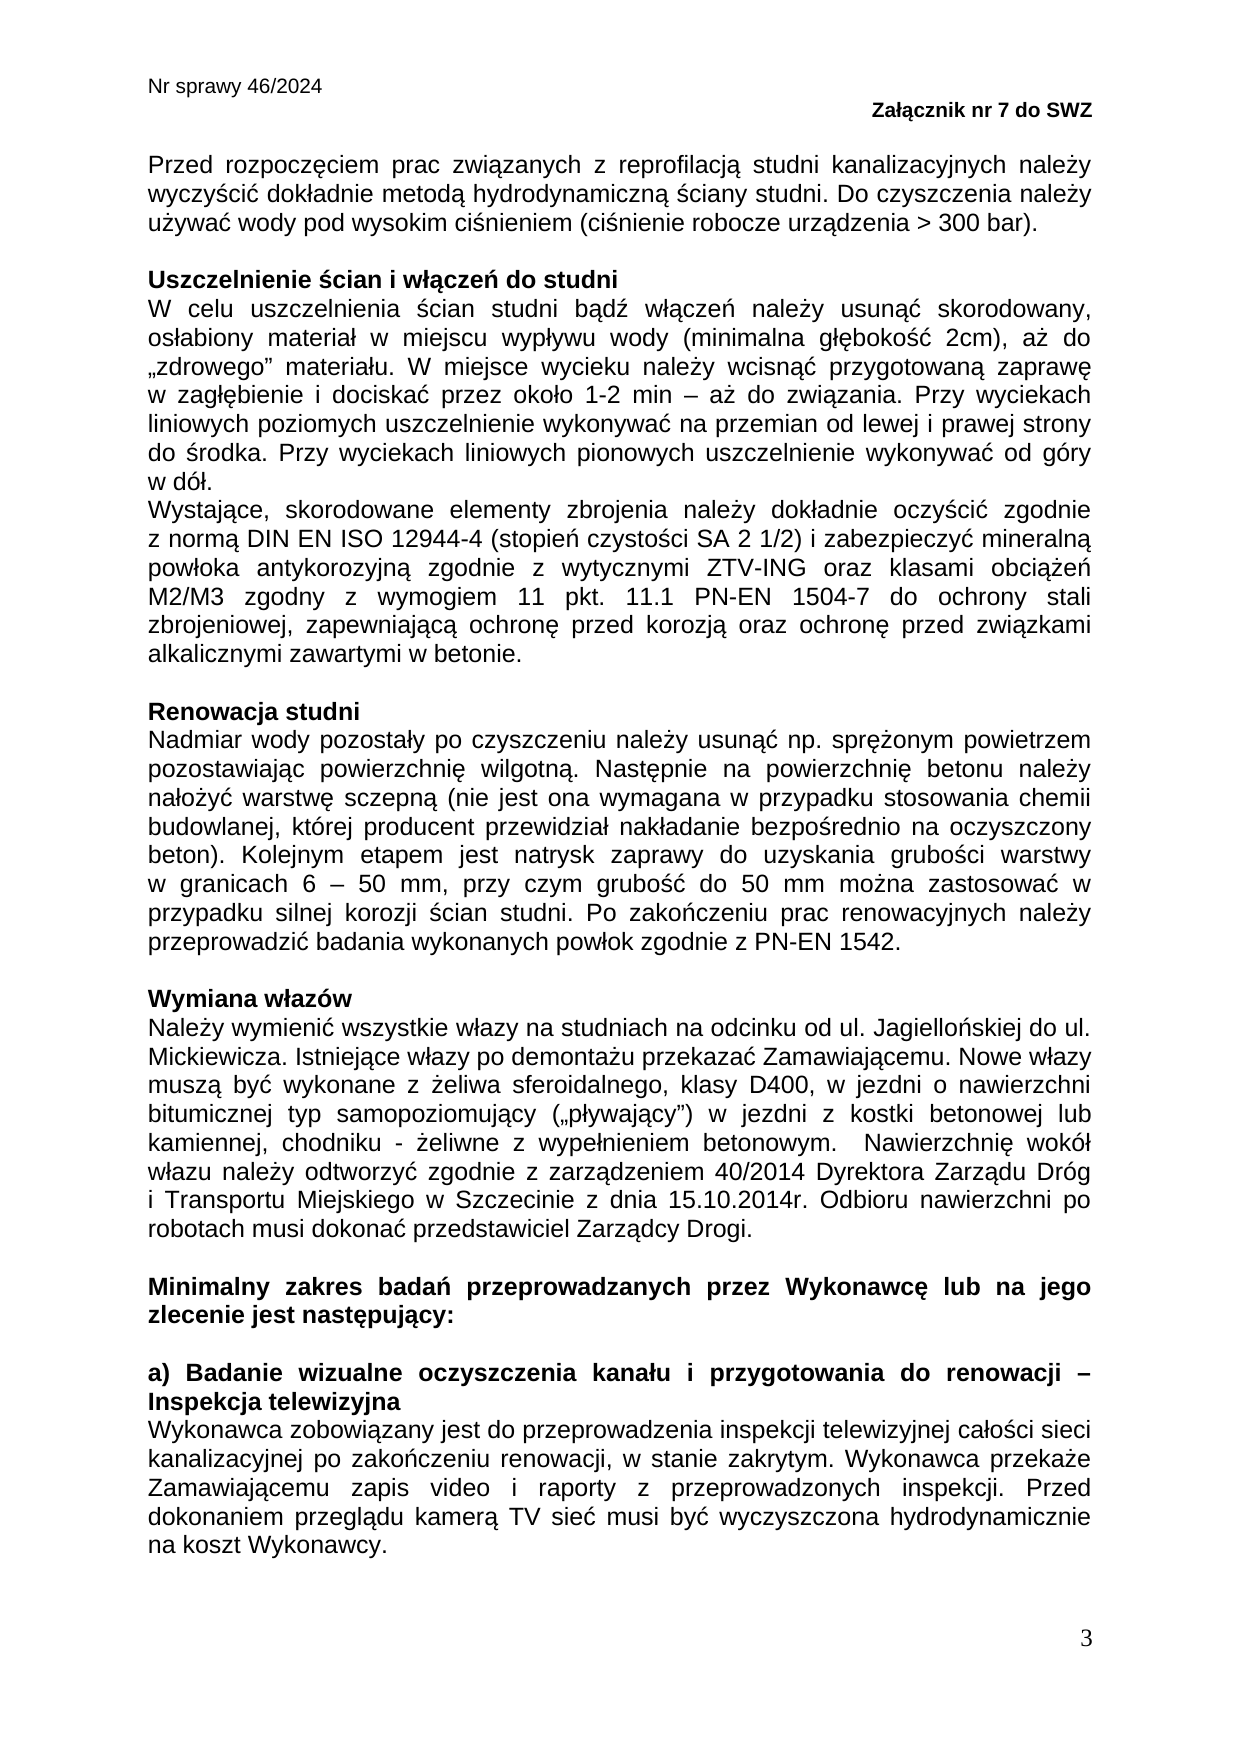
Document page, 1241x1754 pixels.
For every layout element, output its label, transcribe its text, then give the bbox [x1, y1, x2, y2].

text Renowacja studni [148, 697, 1093, 725]
text Wymiana włazów [148, 984, 1093, 1013]
text Uszczelnienie ścian i włączeń do studni [148, 265, 1093, 294]
text W celu uszczelnienia ścian studni bądź włączeń należy usunąć skorodowany, osłabiony materiał w miejscu wypływu wody (minimalna głębokość 2cm), aż do „zdrowego” materiału. W miejsce wycieku należy wcisnąć przygotowaną zaprawę w zagłębienie i dociskać przez około 1-2 min – aż do związania. Przy wyciekach liniowych poziomych uszczelnienie wykonywać na przemian od lewej i prawej strony do środka. Przy wyciekach liniowych pionowych uszczelnienie wykonywać od góry w dół. [148, 294, 1093, 495]
text Należy wymienić wszystkie włazy na studniach na odcinku od ul. Jagiellońskiej do ul. Mickiewicza. Istniejące włazy po demontażu przekazać Zamawiającemu. Nowe włazy muszą być wykonane z żeliwa sferoidalnego, klasy D400, w jezdni o nawierzchni bitumicznej typ samopoziomujący („pływający”) w jezdni z kostki betonowej lub kamiennej, chodniku - żeliwne z wypełnieniem betonowym. Nawierzchnię wokół włazu należy odtworzyć zgodnie z zarządzeniem 40/2014 Dyrektora Zarządu Dróg i Transportu Miejskiego w Szczecinie z dnia 15.10.2014r. Odbioru nawierzchni po robotach musi dokonać przedstawiciel Zarządcy Drogi. [148, 1013, 1093, 1243]
text a) Badanie wizualne oczyszczenia kanału i przygotowania do renowacji – Inspekcja telewizyjna [148, 1358, 1093, 1415]
text Wykonawca zobowiązany jest do przeprowadzenia inspekcji telewizyjnej całości sieci kanalizacyjnej po zakończeniu renowacji, w stanie zakrytym. Wykonawca przekaże Zamawiającemu zapis video i raporty z przeprowadzonych inspekcji. Przed dokonaniem przeglądu kamerą TV sieć musi być wyczyszczona hydrodynamicznie na koszt Wykonawcy. [148, 1415, 1093, 1559]
text Przed rozpoczęciem prac związanych z reprofilacją studni kanalizacyjnych należy wyczyścić dokładnie metodą hydrodynamiczną ściany studni. Do czyszczenia należy używać wody pod wysokim ciśnieniem (ciśnienie robocze urządzenia > 300 bar). [148, 150, 1093, 237]
text Minimalny zakres badań przeprowadzanych przez Wykonawcę lub na jego zlecenie jest następujący: [148, 1272, 1093, 1329]
text Nadmiar wody pozostały po czyszczeniu należy usunąć np. sprężonym powietrzem pozostawiając powierzchnię wilgotną. Następnie na powierzchnię betonu należy nałożyć warstwę sczepną (nie jest ona wymagana w przypadku stosowania chemii budowlanej, której producent przewidział nakładanie bezpośrednio na oczyszczony beton). Kolejnym etapem jest natrysk zaprawy do uzyskania grubości warstwy w granicach 6 – 50 mm, przy czym grubość do 50 mm można zastosować w przypadku silnej korozji ścian studni. Po zakończeniu prac renowacyjnych należy przeprowadzić badania wykonanych powłok zgodnie z PN-EN 1542. [148, 725, 1093, 955]
text Wystające, skorodowane elementy zbrojenia należy dokładnie oczyścić zgodnie z normą DIN EN ISO 12944-4 (stopień czystości SA 2 1/2) i zabezpieczyć mineralną powłoka antykorozyjną zgodnie z wytycznymi ZTV-ING oraz klasami obciążeń M2/M3 zgodny z wymogiem 11 pkt. 11.1 PN-EN 1504-7 do ochrony stali zbrojeniowej, zapewniającą ochronę przed korozją oraz ochronę przed związkami alkalicznymi zawartymi w betonie. [148, 495, 1093, 668]
